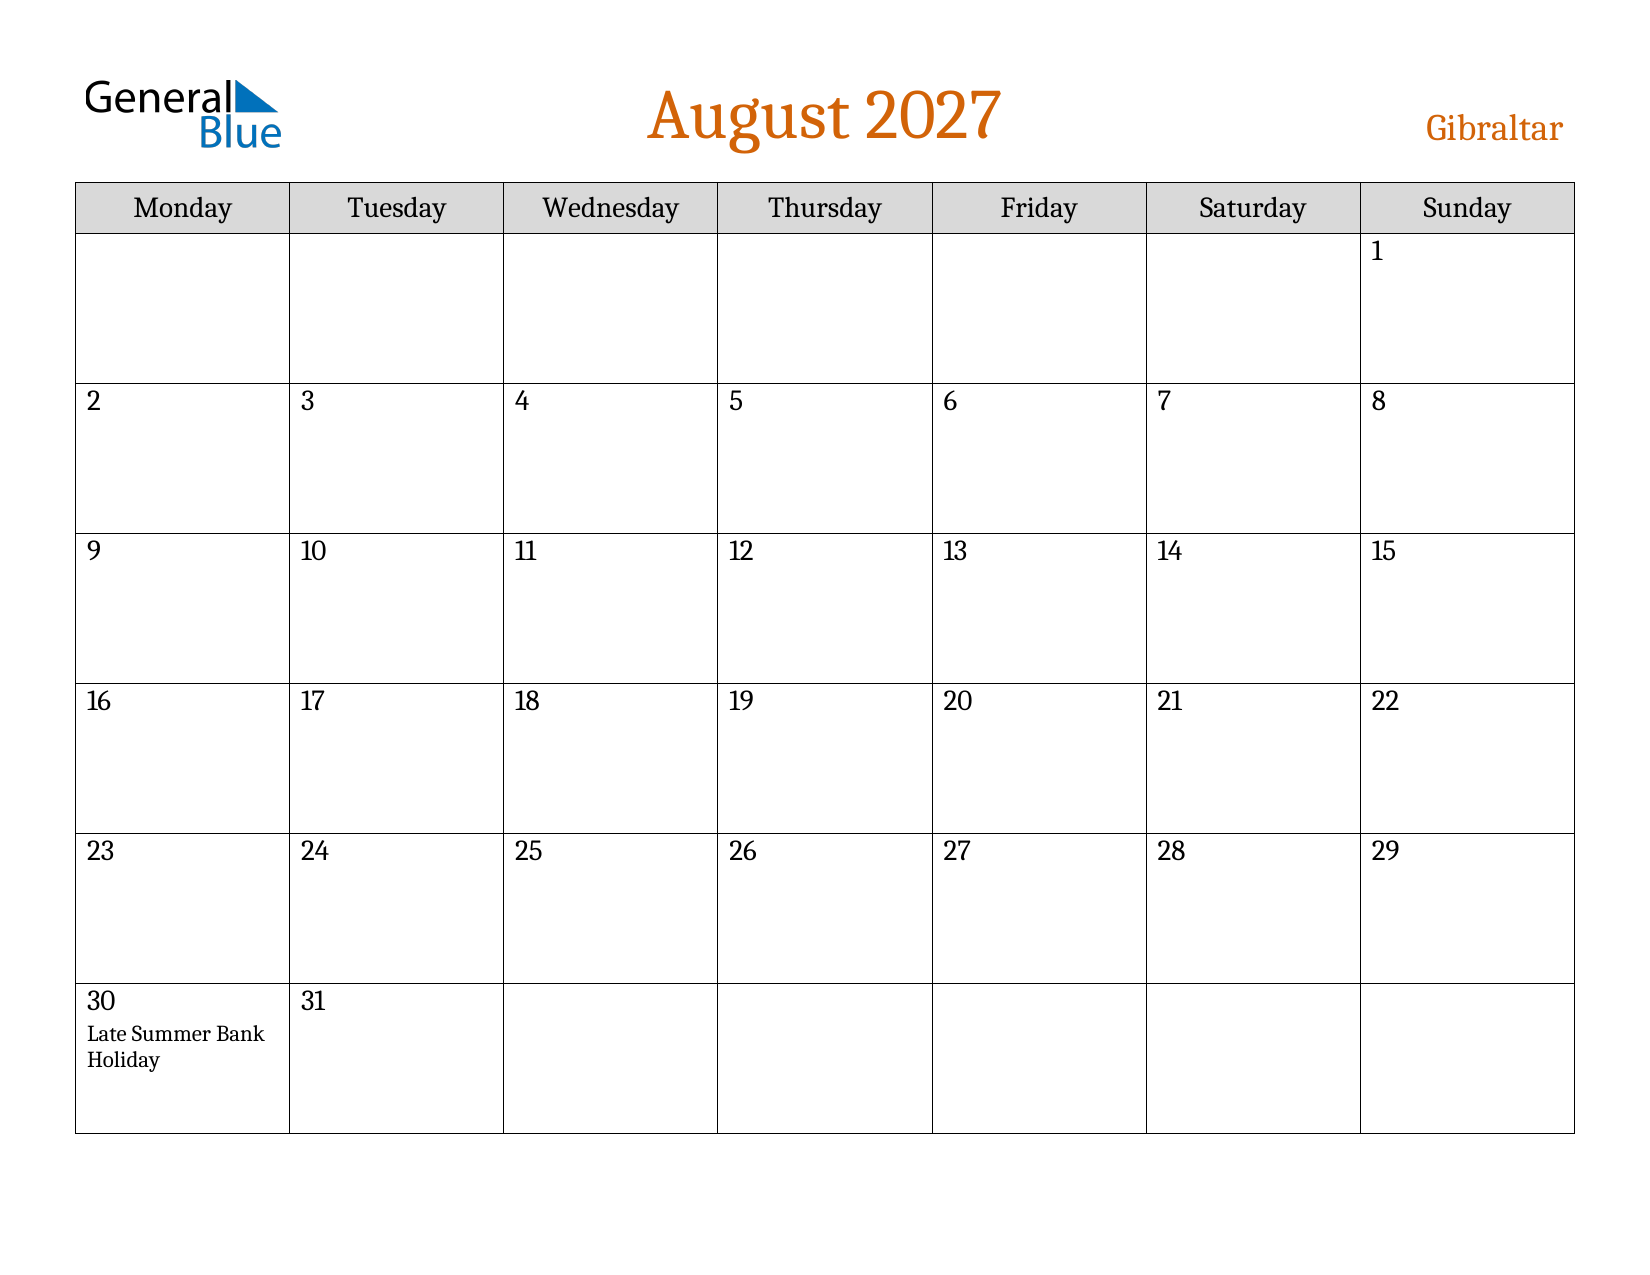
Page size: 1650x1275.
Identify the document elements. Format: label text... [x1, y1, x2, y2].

table_cell [290, 270, 503, 383]
table_cell 1 [1361, 234, 1574, 270]
table_cell 7 [1147, 384, 1360, 420]
table_cell [718, 234, 932, 270]
table_cell 18 [504, 684, 717, 720]
table_cell [1361, 1020, 1574, 1133]
table_cell [1361, 570, 1574, 683]
table_cell 28 [1147, 834, 1360, 870]
table_cell [504, 1020, 717, 1133]
table_cell 10 [290, 534, 503, 570]
table_cell [76, 270, 289, 383]
table_cell [1361, 720, 1574, 833]
table_cell 2 [76, 384, 289, 420]
table_cell [718, 984, 932, 1020]
table_cell Saturday [1147, 183, 1360, 233]
table_cell Wednesday [504, 183, 717, 233]
table_cell [1361, 984, 1574, 1020]
table_cell [1361, 870, 1574, 983]
table_cell 25 [504, 834, 717, 870]
table_cell [718, 720, 932, 833]
table_header Gibraltar [1146, 75, 1574, 182]
table_cell [933, 720, 1146, 833]
table_cell Tuesday [290, 183, 503, 233]
table_cell [718, 570, 932, 683]
table_cell 14 [1147, 534, 1360, 570]
table_cell [504, 984, 717, 1020]
table_cell [933, 1020, 1146, 1133]
table_cell 11 [504, 534, 717, 570]
table_cell [1361, 420, 1574, 533]
table_cell [504, 420, 717, 533]
table_cell 26 [718, 834, 932, 870]
table_cell [76, 420, 289, 533]
table_cell 29 [1361, 834, 1574, 870]
table_cell [718, 1020, 932, 1133]
table_cell 6 [933, 384, 1146, 420]
picture [86, 80, 281, 148]
table_cell [504, 720, 717, 833]
table_cell Thursday [718, 183, 932, 233]
table_cell [504, 234, 717, 270]
table_cell [76, 870, 289, 983]
table_cell [1361, 270, 1574, 383]
table_cell [1147, 984, 1360, 1020]
table_cell [76, 720, 289, 833]
table_cell 4 [504, 384, 717, 420]
table_cell [76, 234, 289, 270]
table_cell 9 [76, 534, 289, 570]
table_cell [290, 234, 503, 270]
table_cell [933, 420, 1146, 533]
table_cell Monday [76, 183, 289, 233]
table_cell [290, 570, 503, 683]
table_cell [1147, 720, 1360, 833]
table_cell [1147, 234, 1360, 270]
table_cell 27 [933, 834, 1146, 870]
table_cell 12 [718, 534, 932, 570]
table_cell [1147, 570, 1360, 683]
table_cell [504, 570, 717, 683]
table_cell [718, 420, 932, 533]
table_cell [1147, 270, 1360, 383]
table_cell [933, 234, 1146, 270]
table_cell [933, 270, 1146, 383]
table_cell [718, 870, 932, 983]
table_cell 20 [933, 684, 1146, 720]
table_cell [290, 420, 503, 533]
table_cell [504, 270, 717, 383]
table_cell Sunday [1361, 183, 1574, 233]
table_cell 19 [718, 684, 932, 720]
table_cell 13 [933, 534, 1146, 570]
table_cell [933, 984, 1146, 1020]
table_cell [504, 870, 717, 983]
table_cell Friday [933, 183, 1146, 233]
table_cell [1147, 420, 1360, 533]
table_cell 23 [76, 834, 289, 870]
table_cell [718, 270, 932, 383]
table_cell [933, 870, 1146, 983]
table_cell 17 [290, 684, 503, 720]
table_cell 8 [1361, 384, 1574, 420]
table_cell [290, 870, 503, 983]
table_cell 24 [290, 834, 503, 870]
table_cell 22 [1361, 684, 1574, 720]
table_cell Late Summer Bank Holiday [76, 1020, 289, 1133]
table_cell 21 [1147, 684, 1360, 720]
table_cell 3 [290, 384, 503, 420]
table_cell 5 [718, 384, 932, 420]
table_cell [290, 720, 503, 833]
table_cell [290, 1020, 503, 1133]
table_cell 31 [290, 984, 503, 1020]
table_cell 30 [76, 984, 289, 1020]
table_cell 16 [76, 684, 289, 720]
table_cell [933, 570, 1146, 683]
table_cell 15 [1361, 534, 1574, 570]
table_header August 2027 [504, 75, 1146, 182]
table_cell [76, 570, 289, 683]
table_cell [1147, 1020, 1360, 1133]
table_header [76, 75, 503, 182]
table_cell [1147, 870, 1360, 983]
